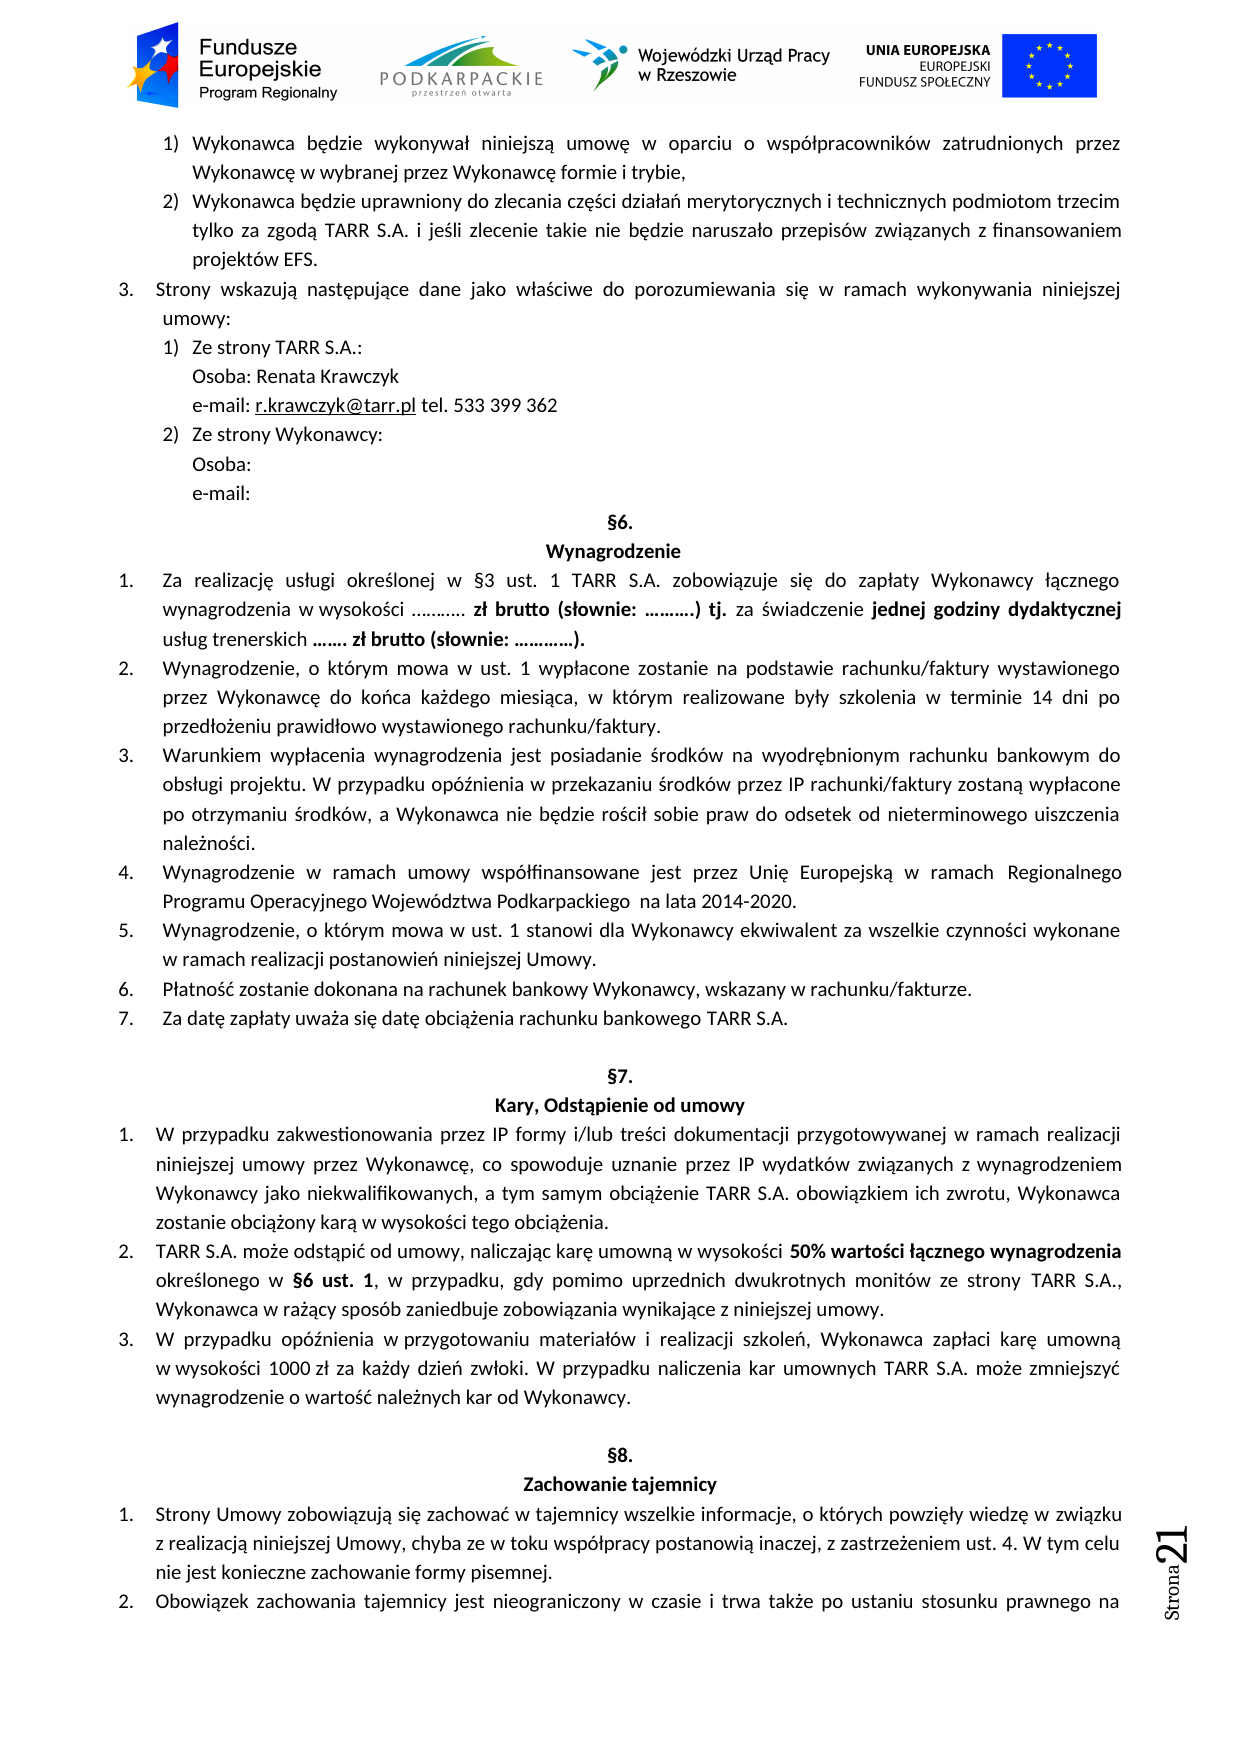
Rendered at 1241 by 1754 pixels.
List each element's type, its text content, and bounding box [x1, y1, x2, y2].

text §8. [118, 1442, 1122, 1468]
text §6. [118, 509, 1122, 534]
text §7. [118, 1063, 1122, 1089]
list Ze strony Wykonawcy: [162, 422, 1122, 447]
text Kary, Odstąpienie od umowy [118, 1092, 1122, 1118]
text Wynagrodzenie [118, 538, 1122, 564]
list TARR S.A. może odstąpić od umowy, naliczając karę umowną w wysokości 50% wartości łącznego wynagrodzenia określonego w §6 ust. 1, w przypadku, gdy pomimo uprzednich dwukrotnych monitów ze strony TARR S.A., Wykonawca w rażący sposób zaniedbuje zobowiązania wynikające z niniejszej umowy. [118, 1238, 1122, 1322]
list Strony wskazują następujące dane jako właściwe do porozumiewania się w ramach wykonywania niniejszej umowy: [118, 276, 1122, 330]
text Osoba: Renata Krawczyk [192, 363, 1122, 389]
list Płatność zostanie dokonana na rachunek bankowy Wykonawcy, wskazany w rachunku/fakturze. [118, 976, 1122, 1001]
text Osoba: [192, 451, 1122, 476]
list Wynagrodzenie, o którym mowa w ust. 1 stanowi dla Wykonawcy ekwiwalent za wszelkie czynności wykonane w ramach realizacji postanowień niniejszej Umowy. [118, 917, 1122, 972]
list Ze strony TARR S.A.: [162, 334, 1122, 359]
list W przypadku zakwestionowania przez IP formy i/lub treści dokumentacji przygotowywanej w ramach realizacji niniejszej umowy przez Wykonawcę, co spowoduje uznanie przez IP wydatków związanych z wynagrodzeniem Wykonawcy jako niekwalifikowanych, a tym samym obciążenie TARR S.A. obowiązkiem ich zwrotu, Wykonawca zostanie obciążony karą w wysokości tego obciążenia. [118, 1122, 1122, 1234]
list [118, 1588, 1122, 1614]
list Za realizację usługi określonej w §3 ust. 1 TARR S.A. zobowiązuje się do zapłaty Wykonawcy łącznego wynagrodzenia w wysokości ……….. zł brutto (słownie: ……….) tj. za świadczenie jednej godziny dydaktycznej usług trenerskich ……. zł brutto (słownie: …………). [118, 567, 1122, 651]
list Wykonawca będzie uprawniony do zlecania części działań merytorycznych i technicznych podmiotom trzecim tylko za zgodą TARR S.A. i jeśli zlecenie takie nie będzie naruszało przepisów związanych z finansowaniem projektów EFS. [162, 188, 1122, 272]
list Wynagrodzenie, o którym mowa w ust. 1 wypłacone zostanie na podstawie rachunku/faktury wystawionego przez Wykonawcę do końca każdego miesiąca, w którym realizowane były szkolenia w terminie 14 dni po przedłożeniu prawidłowo wystawionego rachunku/faktury. [118, 655, 1122, 739]
list Za datę zapłaty uważa się datę obciążenia rachunku bankowego TARR S.A. [118, 1005, 1122, 1030]
list Wynagrodzenie w ramach umowy współfinansowane jest przez Unię Europejską w ramach Regionalnego Programu Operacyjnego Województwa Podkarpackiego na lata 2014-2020. [118, 859, 1122, 914]
text e-mail: [192, 480, 1122, 505]
list Warunkiem wypłacenia wynagrodzenia jest posiadanie środków na wyodrębnionym rachunku bankowym do obsługi projektu. W przypadku opóźnienia w przekazaniu środków przez IP rachunki/faktury zostaną wypłacone po otrzymaniu środków, a Wykonawca nie będzie rościł sobie praw do odsetek od nieterminowego uiszczenia należności. [118, 742, 1122, 855]
list Strony Umowy zobowiązują się zachować w tajemnicy wszelkie informacje, o których powzięły wiedzę w związku z realizacją niniejszej Umowy, chyba ze w toku współpracy postanowią inaczej, z zastrzeżeniem ust. 4. W tym celu nie jest konieczne zachowanie formy pisemnej. [118, 1501, 1122, 1584]
list Wykonawca będzie wykonywał niniejszą umowę w oparciu o współpracowników zatrudnionych przez Wykonawcę w wybranej przez Wykonawcę formie i trybie, [162, 130, 1122, 184]
list W przypadku opóźnienia w przygotowaniu materiałów i realizacji szkoleń, Wykonawca zapłaci karę umowną w wysokości 1000 zł za każdy dzień zwłoki. W przypadku naliczenia kar umownych TARR S.A. może zmniejszyć wynagrodzenie o wartość należnych kar od Wykonawcy. [118, 1326, 1122, 1409]
picture [126, 22, 1097, 108]
text e-mail: r.krawczyk@tarr.pl tel. 533 399 362 [192, 392, 1122, 418]
text Zachowanie tajemnicy [118, 1472, 1122, 1497]
